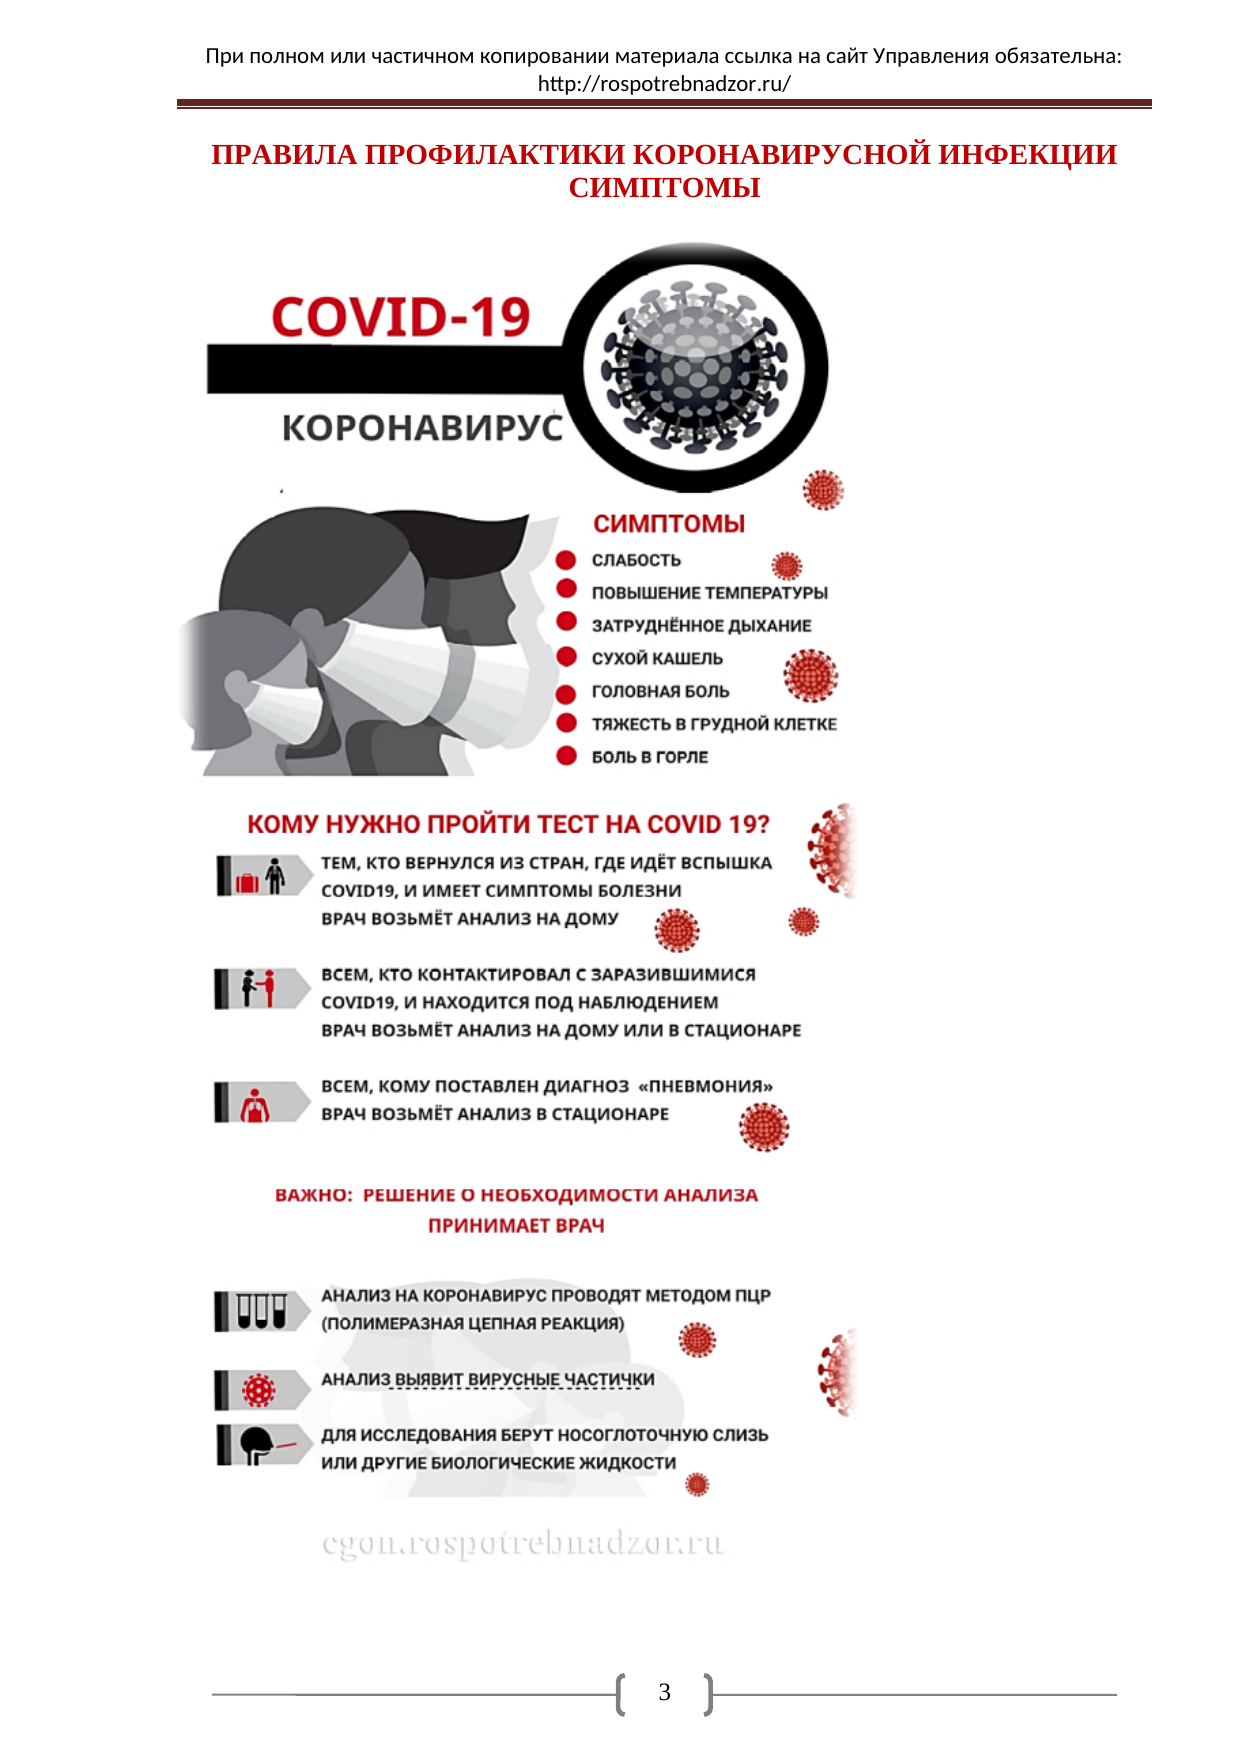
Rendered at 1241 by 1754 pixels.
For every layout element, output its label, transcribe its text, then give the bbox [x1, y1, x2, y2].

text СИМПТОМЫ [177, 170, 1152, 204]
picture [204, 259, 831, 1566]
text ПРАВИЛА ПРОФИЛАКТИКИ КОРОНАВИРУСНОЙ ИНФЕКЦИИ [177, 137, 1152, 170]
